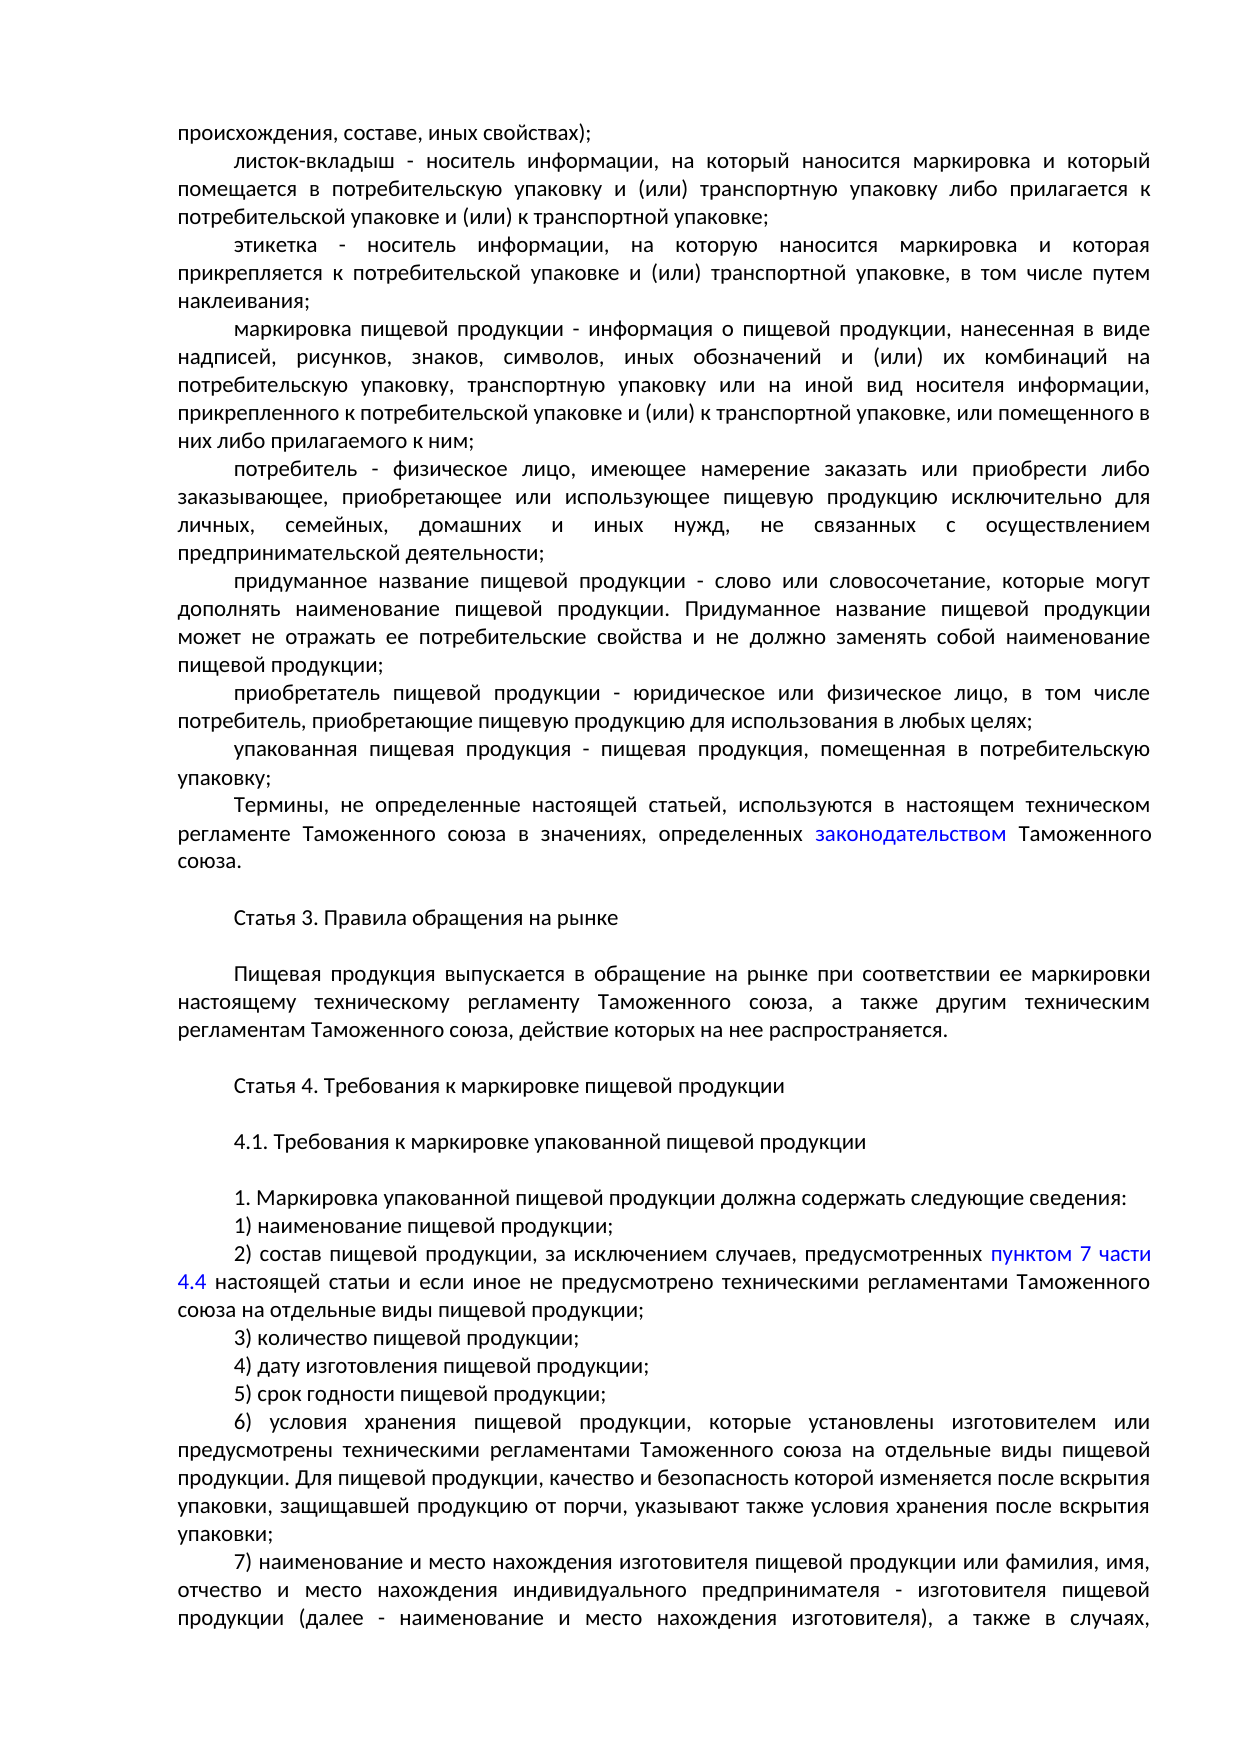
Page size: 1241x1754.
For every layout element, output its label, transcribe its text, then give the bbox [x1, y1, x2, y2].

text упакованная пищевая продукция - пищевая продукция, помещенная в потребительскую упаковку; [177, 734, 1152, 791]
text Термины, не определенные настоящей статьей, используются в настоящем техническом регламенте Таможенного союза в значениях, определенных законодательством Таможенного союза. [177, 791, 1152, 875]
text 4) дату изготовления пищевой продукции; [177, 1351, 1152, 1379]
text 2) состав пищевой продукции, за исключением случаев, предусмотренных пунктом 7 части 4.4 настоящей статьи и если иное не предусмотрено техническими регламентами Таможенного союза на отдельные виды пищевой продукции; [177, 1239, 1152, 1323]
text маркировка пищевой продукции - информация о пищевой продукции, нанесенная в виде надписей, рисунков, знаков, символов, иных обозначений и (или) их комбинаций на потребительскую упаковку, транспортную упаковку или на иной вид носителя информации, прикрепленного к потребительской упаковке и (или) к транспортной упаковке, или помещенного в них либо прилагаемого к ним; [177, 314, 1152, 454]
text потребитель - физическое лицо, имеющее намерение заказать или приобрести либо заказывающее, приобретающее или использующее пищевую продукцию исключительно для личных, семейных, домашних и иных нужд, не связанных с осуществлением предпринимательской деятельности; [177, 454, 1152, 566]
text Статья 3. Правила обращения на рынке [177, 903, 1152, 931]
text 3) количество пищевой продукции; [177, 1323, 1152, 1351]
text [177, 1547, 1152, 1631]
text этикетка - носитель информации, на которую наносится маркировка и которая прикрепляется к потребительской упаковке и (или) транспортной упаковке, в том числе путем наклеивания; [177, 230, 1152, 314]
text придуманное название пищевой продукции - слово или словосочетание, которые могут дополнять наименование пищевой продукции. Придуманное название пищевой продукции может не отражать ее потребительские свойства и не должно заменять собой наименование пищевой продукции; [177, 566, 1152, 678]
text 6) условия хранения пищевой продукции, которые установлены изготовителем или предусмотрены техническими регламентами Таможенного союза на отдельные виды пищевой продукции. Для пищевой продукции, качество и безопасность которой изменяется после вскрытия упаковки, защищавшей продукцию от порчи, указывают также условия хранения после вскрытия упаковки; [177, 1407, 1152, 1547]
text 5) срок годности пищевой продукции; [177, 1379, 1152, 1407]
text 1. Маркировка упакованной пищевой продукции должна содержать следующие сведения: [177, 1183, 1152, 1211]
text 1) наименование пищевой продукции; [177, 1211, 1152, 1239]
text приобретатель пищевой продукции - юридическое или физическое лицо, в том числе потребитель, приобретающие пищевую продукцию для использования в любых целях; [177, 678, 1152, 734]
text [177, 118, 1152, 146]
text листок-вкладыш - носитель информации, на который наносится маркировка и который помещается в потребительскую упаковку и (или) транспортную упаковку либо прилагается к потребительской упаковке и (или) к транспортной упаковке; [177, 146, 1152, 230]
text 4.1. Требования к маркировке упакованной пищевой продукции [177, 1127, 1152, 1155]
text Статья 4. Требования к маркировке пищевой продукции [177, 1071, 1152, 1099]
text Пищевая продукция выпускается в обращение на рынке при соответствии ее маркировки настоящему техническому регламенту Таможенного союза, а также другим техническим регламентам Таможенного союза, действие которых на нее распространяется. [177, 959, 1152, 1043]
